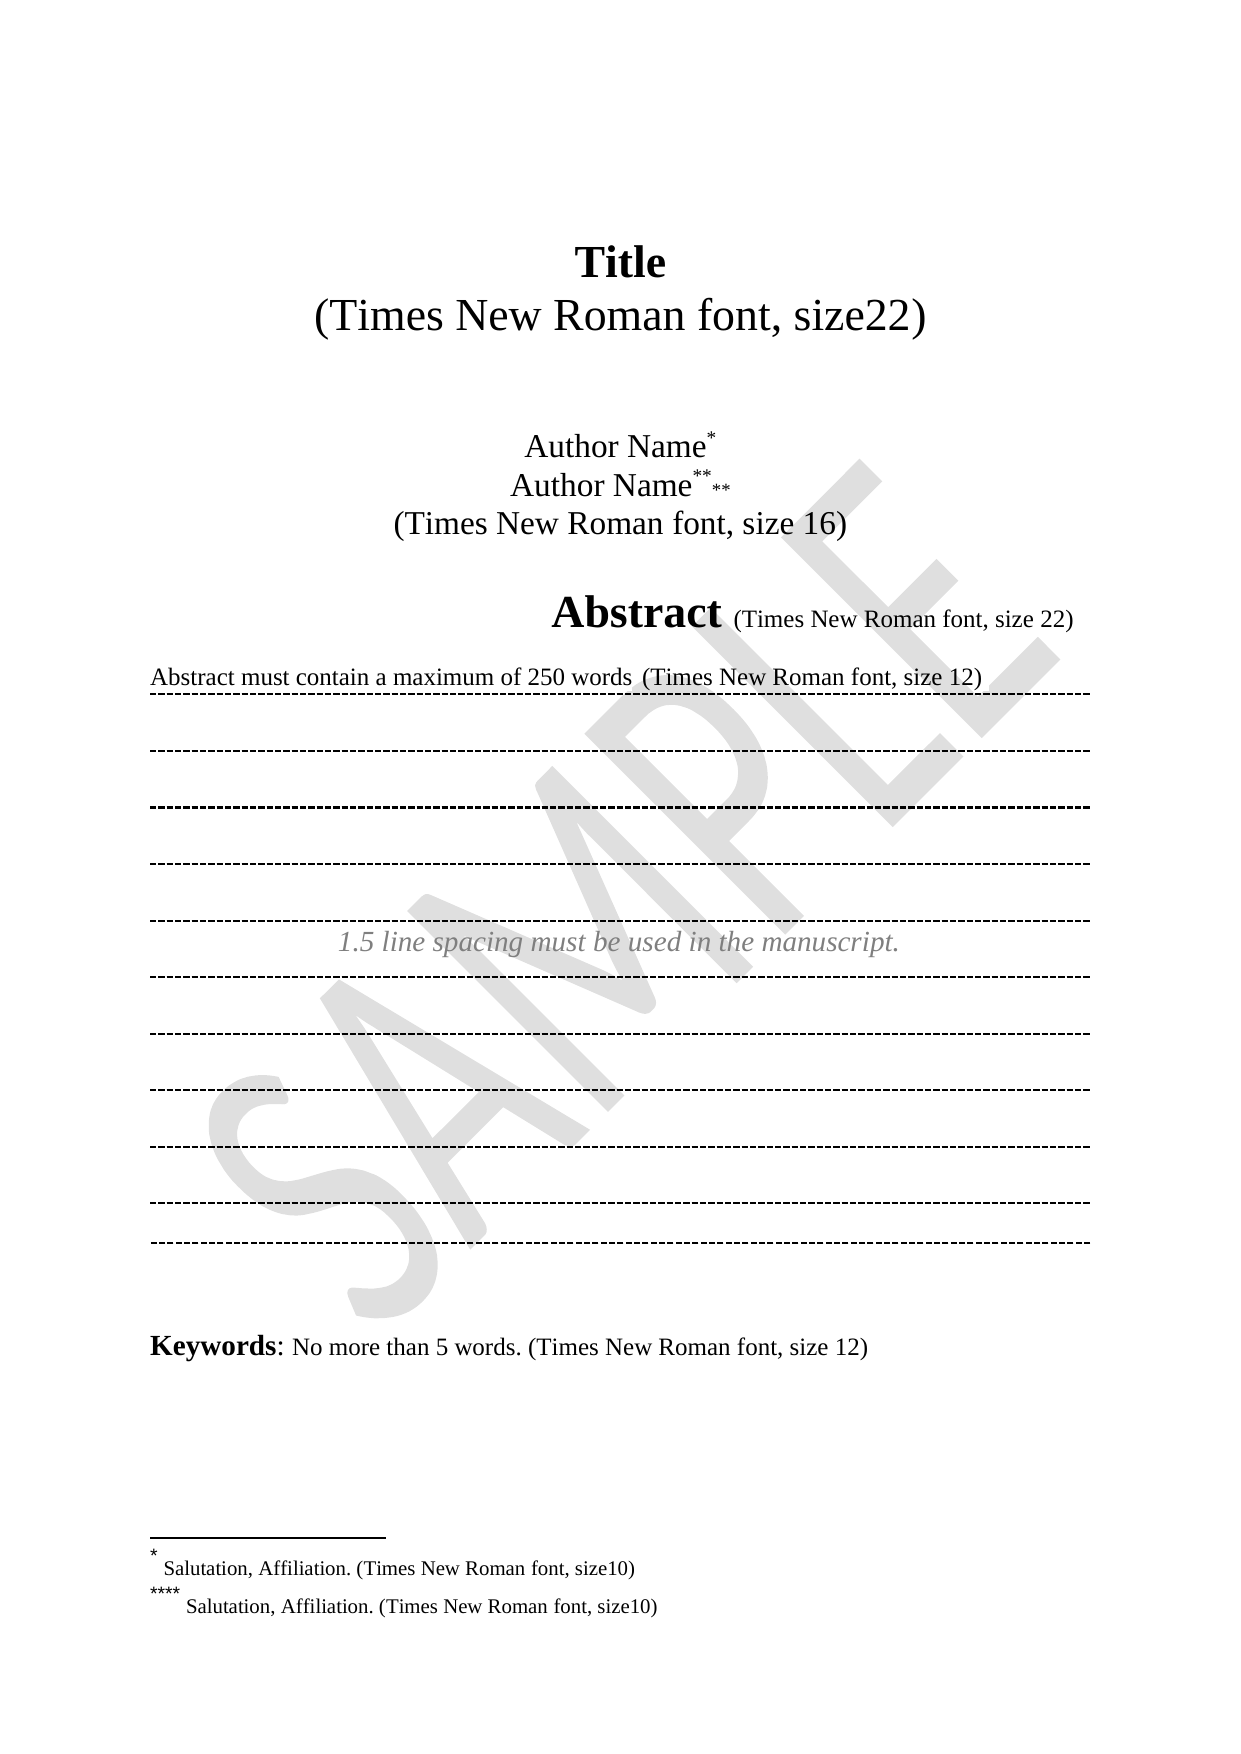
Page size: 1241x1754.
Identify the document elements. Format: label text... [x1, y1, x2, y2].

text Abstract (Times New Roman font, size 22) [150, 584, 1090, 637]
text 1.5 line spacing must be used in the manuscript. [150, 919, 1090, 959]
text (Times New Roman font, size 16) [150, 503, 1090, 541]
text Title [150, 235, 1090, 287]
text Abstract must contain a maximum of 250 words (Times New Roman font, size 12) [150, 662, 1090, 693]
text Keywords: No more than 5 words. (Times New Roman font, size 12) [150, 1328, 1090, 1362]
text (Times New Roman font, size22) [150, 287, 1090, 340]
text Author Name** [150, 465, 1090, 503]
text Author Name* [150, 426, 1090, 465]
